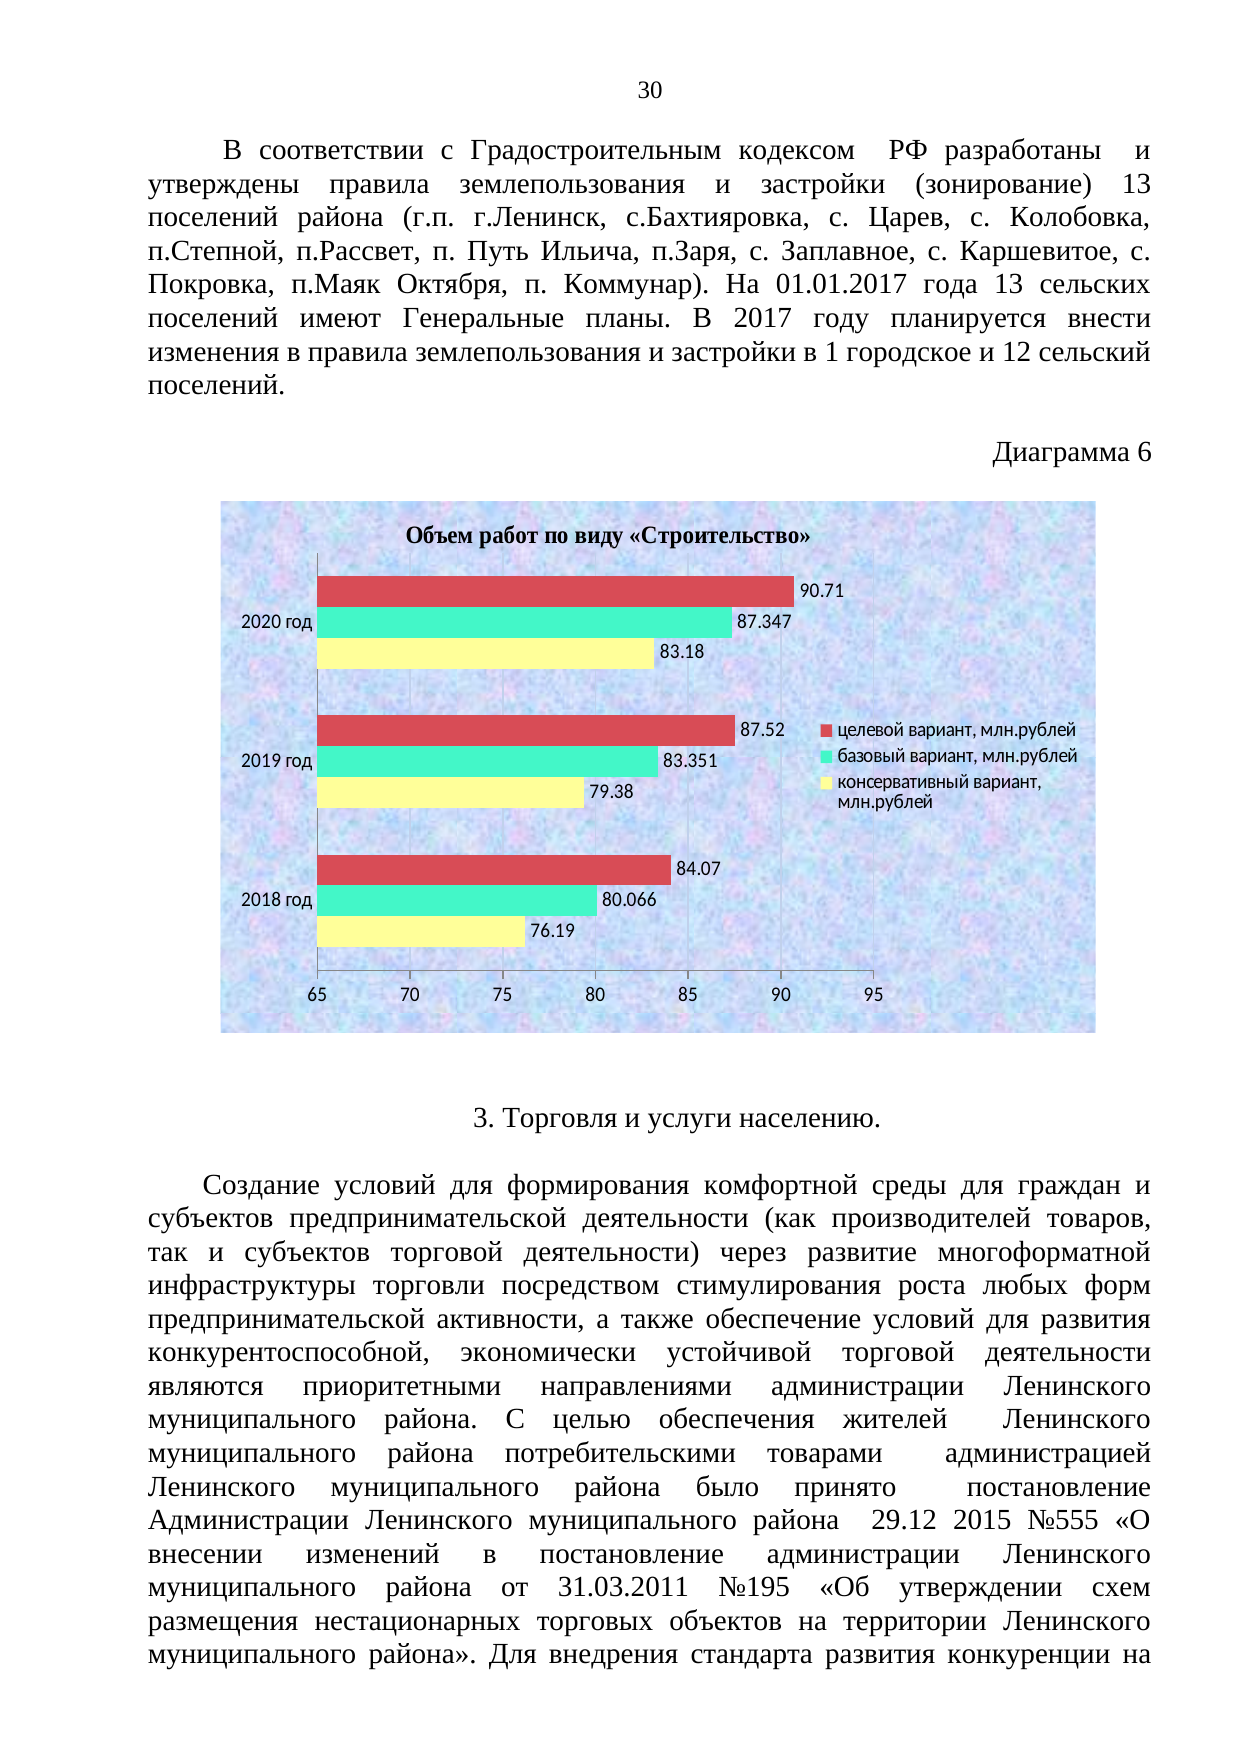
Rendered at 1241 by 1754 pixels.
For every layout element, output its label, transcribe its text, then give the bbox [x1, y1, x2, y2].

title 3. Торговля и услуги населению. [148, 1100, 1152, 1133]
text Диаграмма 6 [148, 434, 1152, 468]
picture [220, 501, 1096, 1033]
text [148, 1167, 1152, 1670]
text В соответствии с Градостроительным кодексом РФ разработаны и утверждены правила землепользования и застройки (зонирование) 13 поселений района (г.п. г.Ленинск, с.Бахтияровка, с. Царев, с. Колобовка, п.Степной, п.Рассвет, п. Путь Ильича, п.Заря, с. Заплавное, с. Каршевитое, с. Покровка, п.Маяк Октября, п. Коммунар). На 01.01.2017 года 13 сельских поселений имеют Генеральные планы. В 2017 году планируется внести изменения в правила землепользования и застройки в 1 городское и 12 сельский поселений. [148, 132, 1152, 401]
